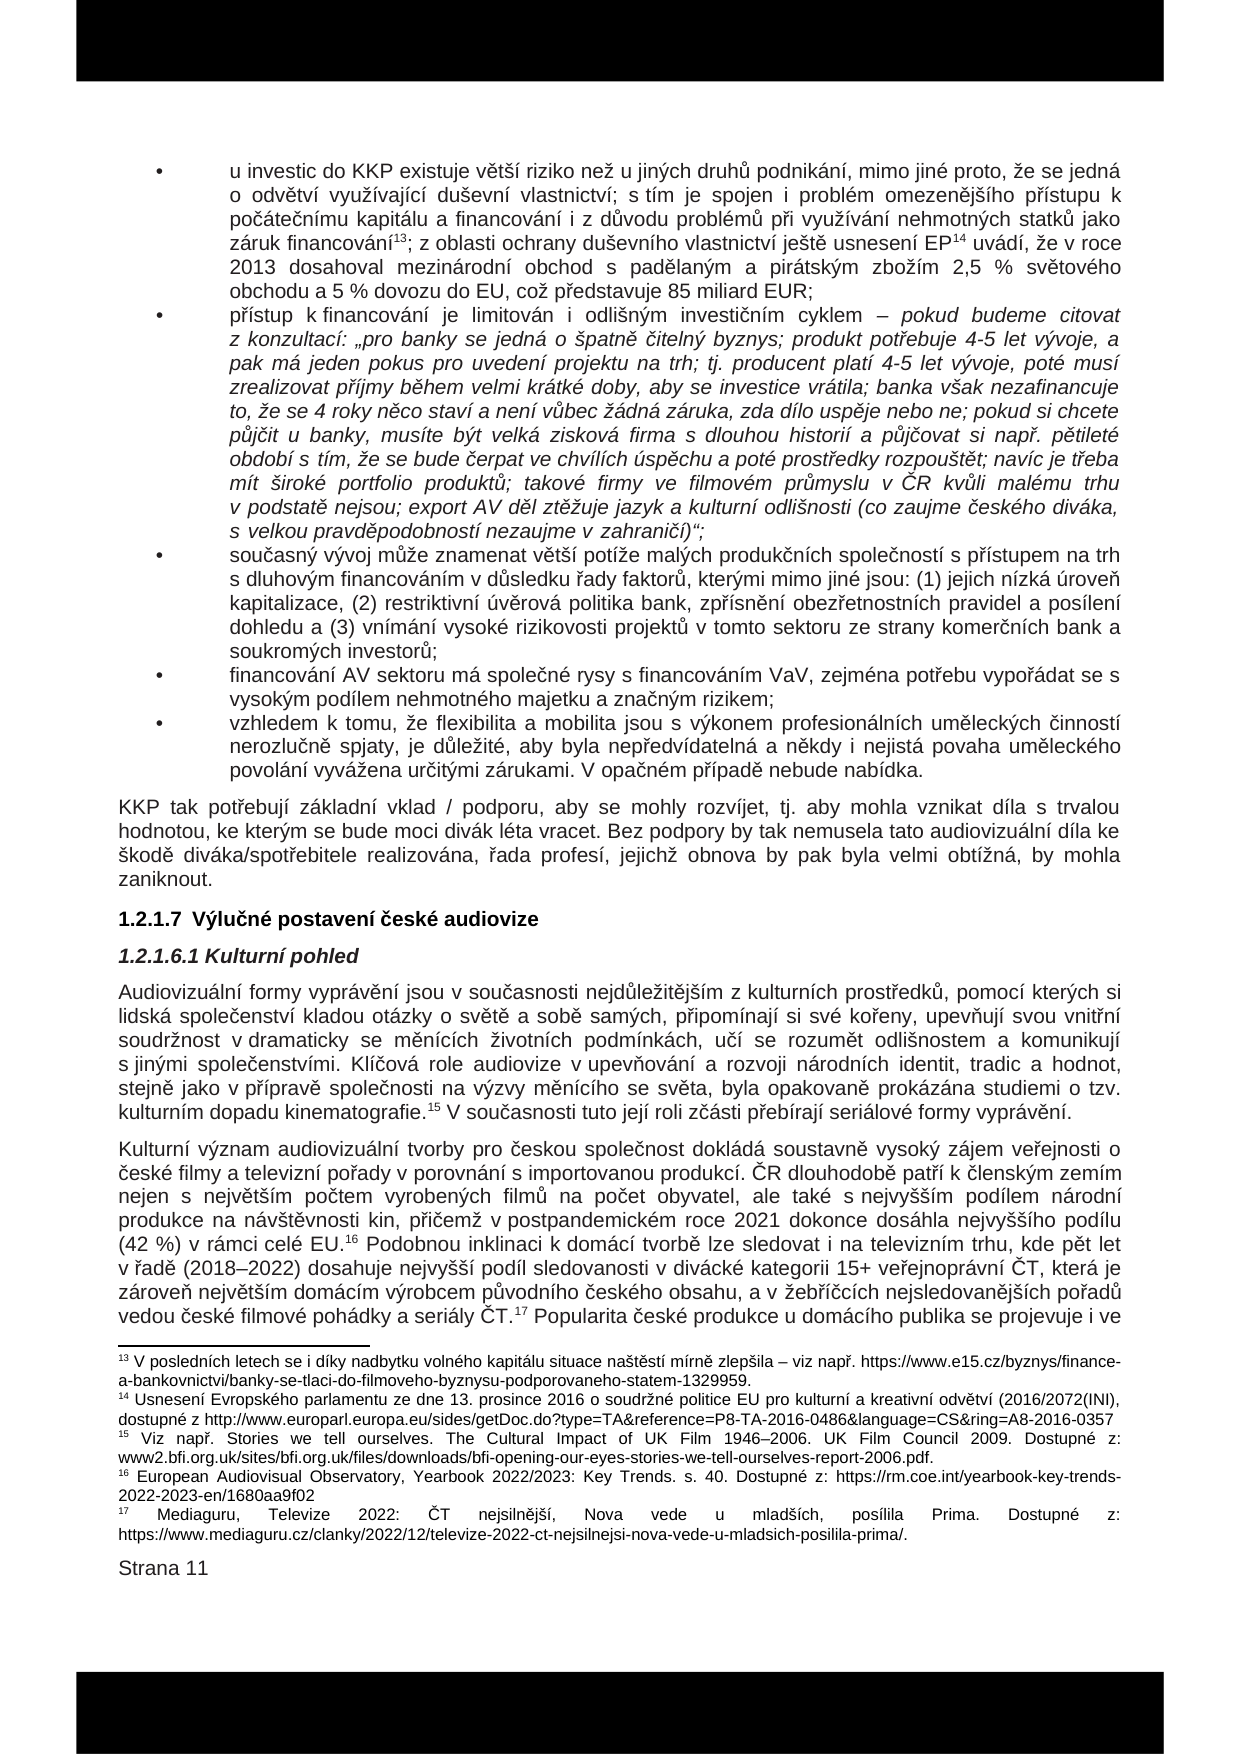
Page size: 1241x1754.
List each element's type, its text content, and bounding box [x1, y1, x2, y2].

picture [0, 0, 1240, 1754]
subtitle Výlučné postavení české audiovize [118, 907, 1122, 931]
list vzhledem k tomu, že flexibilita a mobilita jsou s výkonem profesionálních uměleckých činností nerozlučně spjaty, je důležité, aby byla nepředvídatelná a někdy i nejistá povaha uměleckého povolání vyvážena určitými zárukami. V opačném případě nebude nabídka. [156, 710, 1122, 782]
text KKP tak potřebují základní vklad / podporu, aby se mohly rozvíjet, tj. aby mohla vznikat díla s trvalou hodnotou, ke kterým se bude moci divák léta vracet. Bez podpory by tak nemusela tato audiovizuální díla ke škodě diváka/spotřebitele realizována, řada profesí, jejichž obnova by pak byla velmi obtížná, by mohla zaniknout. [118, 795, 1122, 891]
list financování AV sektoru má společné rysy s financováním VaV, zejména potřebu vypořádat se s vysokým podílem nehmotného majetku a značným rizikem; [156, 662, 1122, 710]
list přístup k financování je limitován i odlišným investičním cyklem – pokud budeme citovat z konzultací: „pro banky se jedná o špatně čitelný byznys; produkt potřebuje 4-5 let vývoje, a pak má jeden pokus pro uvedení projektu na trh; tj. producent platí 4-5 let vývoje, poté musí zrealizovat příjmy během velmi krátké doby, aby se investice vrátila; banka však nezafinancuje to, že se 4 roky něco staví a není vůbec žádná záruka, zda dílo uspěje nebo ne; pokud si chcete půjčit u banky, musíte být velká zisková firma s dlouhou historií a půjčovat si např. pětileté období s tím, že se bude čerpat ve chvílích úspěchu a poté prostředky rozpouštět; navíc je třeba mít široké portfolio produktů; takové firmy ve filmovém průmyslu v ČR kvůli malému trhu v podstatě nejsou; export AV děl ztěžuje jazyk a kulturní odlišnosti (co zaujme českého diváka, s velkou pravděpodobností nezaujme v zahraničí)“; [156, 303, 1122, 543]
text Audiovizuální formy vyprávění jsou v současnosti nejdůležitějším z kulturních prostředků, pomocí kterých si lidská společenství kladou otázky o světě a sobě samých, připomínají si své kořeny, upevňují svou vnitřní soudržnost v dramaticky se měnících životních podmínkách, učí se rozumět odlišnostem a komunikují s jinými společenstvími. Klíčová role audiovize v upevňování a rozvoji národních identit, tradic a hodnot, stejně jako v přípravě společnosti na výzvy měnícího se světa, byla opakovaně prokázána studiemi o tzv. kulturním dopadu kinematografie. V současnosti tuto její roli zčásti přebírají seriálové formy vyprávění. [118, 980, 1122, 1124]
list současný vývoj může znamenat větší potíže malých produkčních společností s přístupem na trh s dluhovým financováním v důsledku řady faktorů, kterými mimo jiné jsou: (1) jejich nízká úroveň kapitalizace, (2) restriktivní úvěrová politika bank, zpřísnění obezřetnostních pravidel a posílení dohledu a (3) vnímání vysoké rizikovosti projektů v tomto sektoru ze strany komerčních bank a soukromých investorů; [156, 543, 1122, 662]
text 1.2.1.6.1 Kulturní pohled [118, 944, 1122, 968]
list u investic do KKP existuje větší riziko než u jiných druhů podnikání, mimo jiné proto, že se jedná o odvětví využívající duševní vlastnictví; s tím je spojen i problém omezenějšího přístupu k počátečnímu kapitálu a financování i z důvodu problémů při využívání nehmotných statků jako záruk financování; z oblasti ochrany duševního vlastnictví ještě usnesení EP uvádí, že v roce 2013 dosahoval mezinárodní obchod s padělaným a pirátským zbožím 2,5 % světového obchodu a 5 % dovozu do EU, což představuje 85 miliard EUR; [156, 159, 1122, 303]
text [118, 1136, 1122, 1328]
